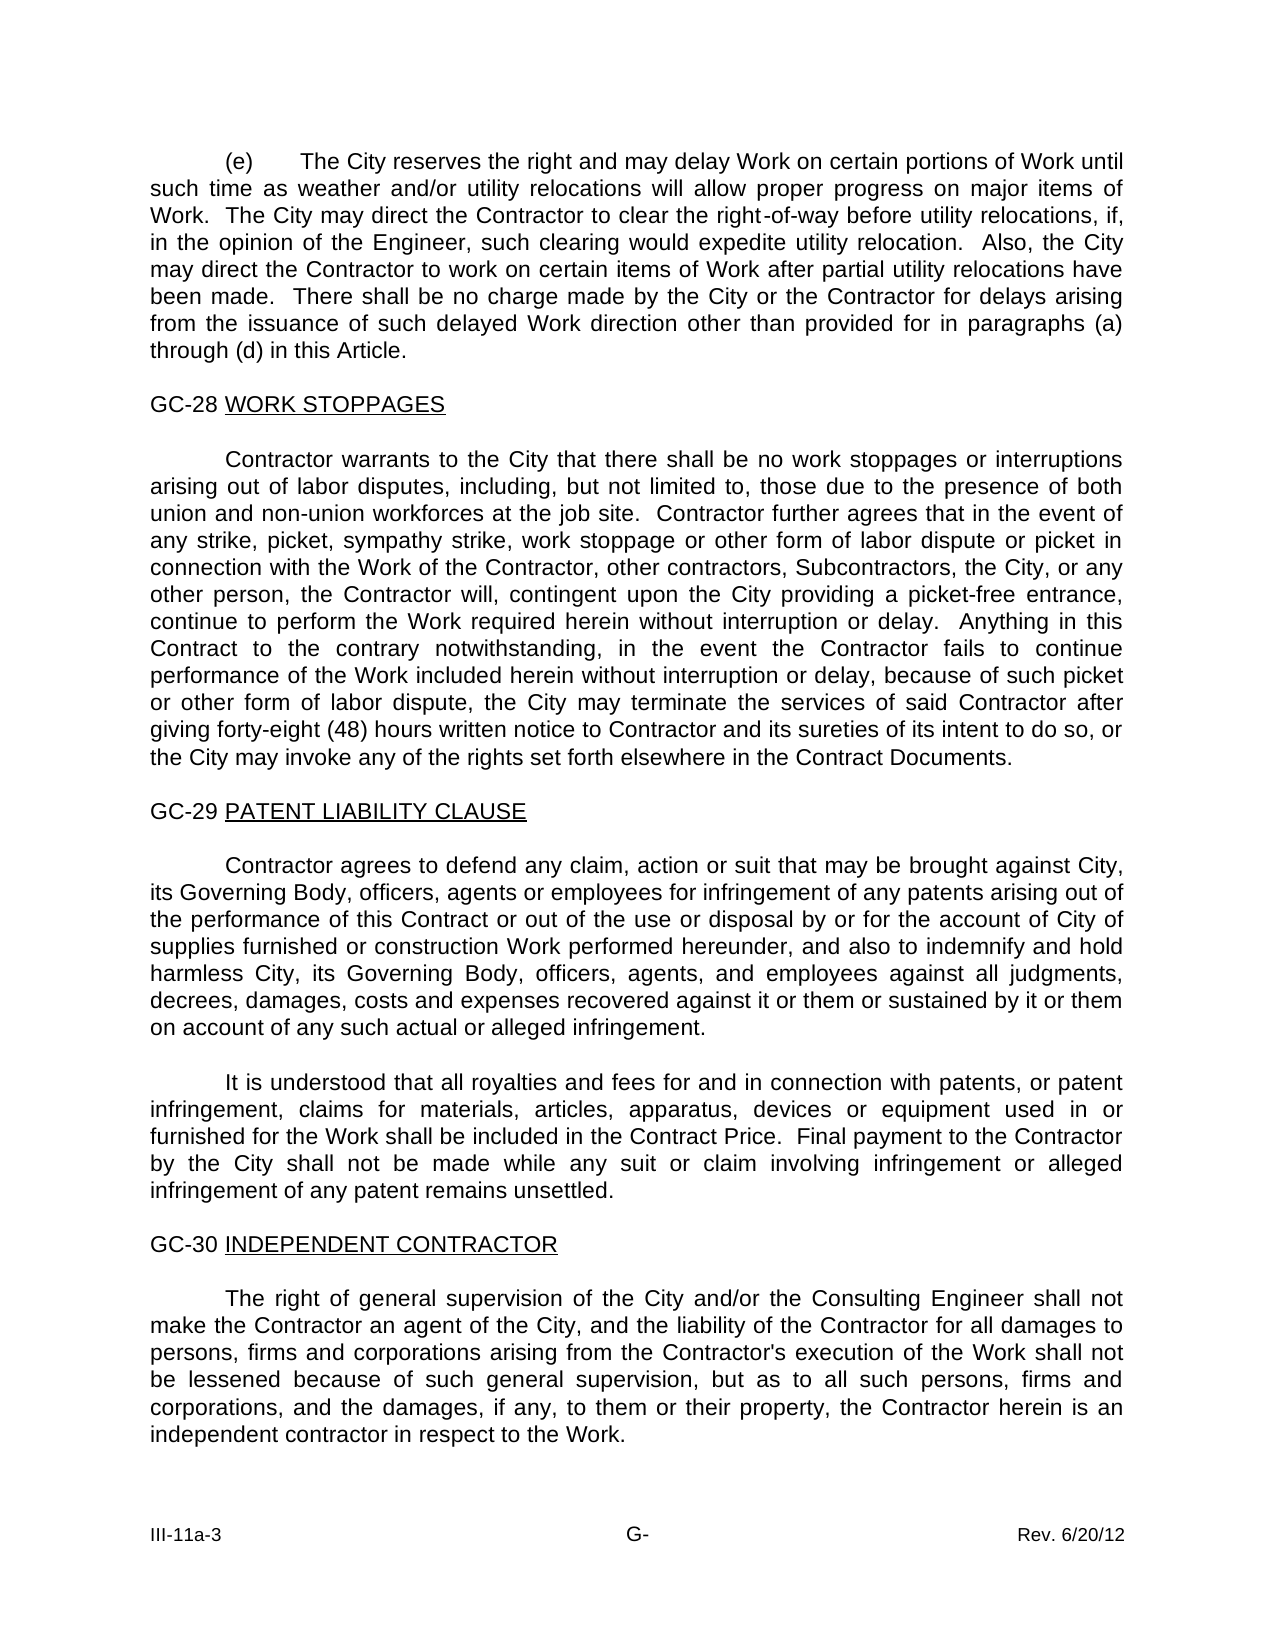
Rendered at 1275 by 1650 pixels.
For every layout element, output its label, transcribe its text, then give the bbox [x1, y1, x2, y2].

subtitle PATENT LIABILITY CLAUSE [150, 797, 1125, 824]
text It is understood that all royalties and fees for and in connection with patents, or patent infringement, claims for materials, articles, apparatus, devices or equipment used in or furnished for the Work shall be included in the Contract Price. Final payment to the Contractor by the shall not be made while any suit or claim involving infringement or alleged infringement of any patent remains unsettled. [150, 1068, 1125, 1203]
subtitle INDEPENDENT CONTRACTOR [150, 1230, 1125, 1257]
text Contractor agrees to defend any claim, action or suit that may be brought against City, its Governing Body, officers, agents or employees for infringement of any patents arising out of the performance of this Contract or out of the use or disposal by or for the account of City of supplies furnished or construction Work performed hereunder, and also to indemnify and hold harmless City, its Governing Body, officers, agents, and employees against all judgments, decrees, damages, costs and expenses recovered against it or them or sustained by it or them on account of any such actual or alleged infringement. [150, 851, 1125, 1041]
text Contractor warrants to the City that there shall be no work stoppages or interruptions arising out of labor disputes, including, but not limited to, those due to the presence of both union and non-union workforces at the job site. Contractor further agrees that in the event of any strike, picket, sympathy strike, work stoppage or other form of labor dispute or picket in connection with the Work of the Contractor, other contractors, Subcontractors, the City, or any other person, the Contractor will, contingent upon the City providing a picket-free entrance, continue to perform the Work required herein without interruption or delay. Anything in this Contract to the contrary notwithstanding, in the event the Contractor fails to continue performance of the Work included herein without interruption or delay, because of such picket or other form of labor dispute, the City may terminate the services of said Contractor after giving forty-eight (48) hours written notice to Contractor and its sureties of its intent to do so, or the City may invoke any of the rights set forth elsewhere in the Contract Documents. [150, 445, 1125, 770]
text (e) The City reserves the right and may delay Work on certain portions of Work until such time as weather and/or utility relocations will allow proper progress on major items of Work. The City may direct the Contractor to clear the right-of-way before utility relocations, if, in the opinion of the Engineer, such clearing would expedite utility relocation. Also, the City may direct the Contractor to work on certain items of Work after partial utility relocations have been made. There shall be no charge made by the City or the Contractor for delays arising from the issuance of such delayed Work direction other than provided for in paragraphs (a) through (d) in this Article. [150, 147, 1125, 364]
text The right of general supervision of the City and/or the Consulting Engineer shall not make the Contractor an agent of the City, and the liability of the Contractor for all damages to persons, firms and corporations arising from the Contractor's execution of the Work shall not be lessened because of such general supervision, but as to all such persons, firms and corporations, and the damages, if any, to them or their property, the Contractor herein is an independent contractor in respect to the Work. [150, 1284, 1125, 1447]
subtitle STOPPAGES [150, 391, 1125, 418]
